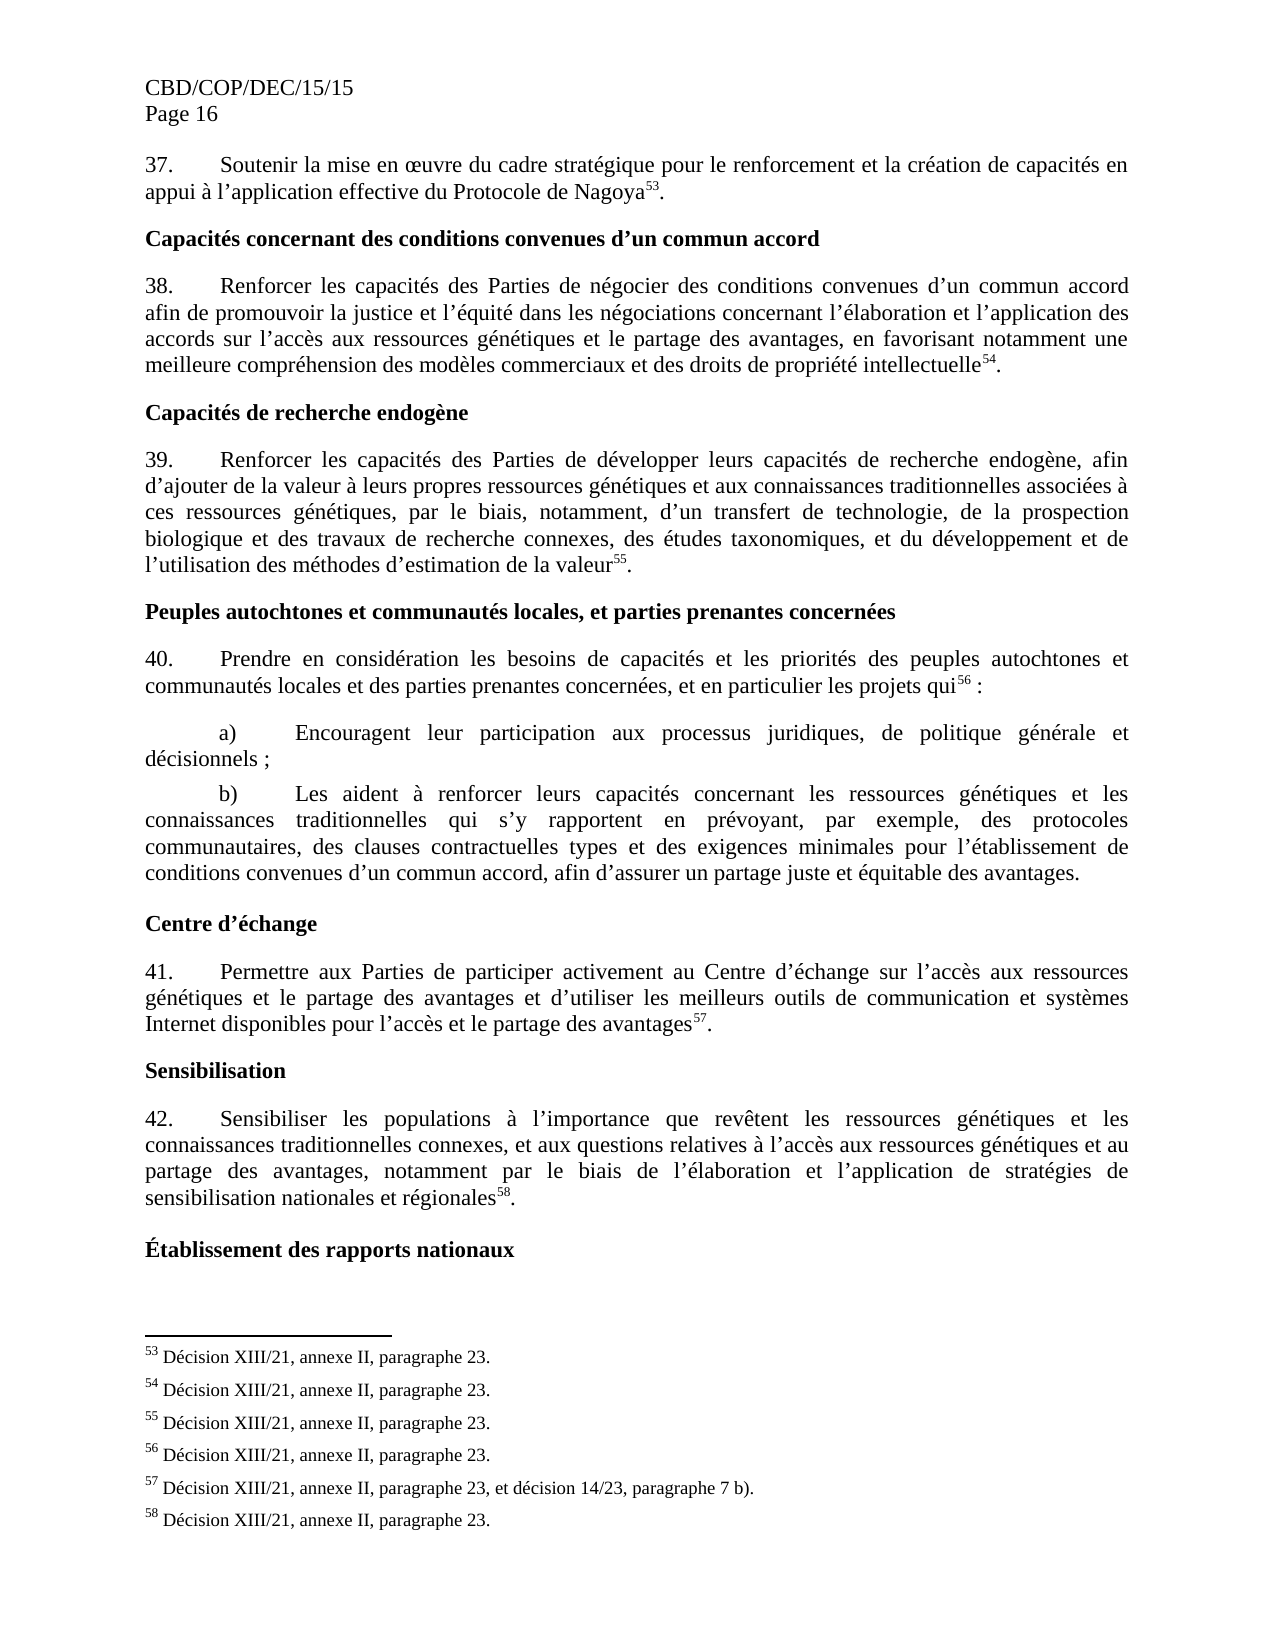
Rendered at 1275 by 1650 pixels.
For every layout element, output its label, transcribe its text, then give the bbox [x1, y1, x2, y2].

text Capacités concernant des conditions convenues d’un commun accord [145, 225, 1130, 251]
text 39. Renforcer les capacités des Parties de développer leurs capacités de recherche endogène, afin d’ajouter de la valeur à leurs propres ressources génétiques et aux connaissances traditionnelles associées à ces ressources génétiques, par le biais, notamment, d’un transfert de technologie, de la prospection biologique et des travaux de recherche connexes, des études taxonomiques, et du développement et de l’utilisation des méthodes d’estimation de la valeur. [145, 446, 1130, 577]
list Encouragent leur participation aux processus juridiques, de politique générale et décisionnels ; [145, 719, 1130, 772]
text Sensibilisation [145, 1058, 1130, 1084]
list Les aident à renforcer leurs capacités concernant les ressources génétiques et les connaissances traditionnelles qui s’y rapportent en prévoyant, par exemple, des protocoles communautaires, des clauses contractuelles types et des exigences minimales pour l’établissement de conditions convenues d’un commun accord, afin d’assurer un partage juste et équitable des avantages. [145, 780, 1130, 886]
text 38. Renforcer les capacités des Parties de négocier des conditions convenues d’un commun accord afin de promouvoir la justice et l’équité dans les négociations concernant l’élaboration et l’application des accords sur l’accès aux ressources génétiques et le partage des avantages, en favorisant notamment une meilleure compréhension des modèles commerciaux et des droits de propriété intellectuelle. [145, 272, 1130, 378]
text Capacités de recherche endogène [145, 398, 1130, 425]
list Permettre aux Parties de participer activement au Centre d’échange sur l’accès aux ressources génétiques et le partage des avantages et d’utiliser les meilleurs outils de communication et systèmes Internet disponibles pour l’accès et le partage des avantages. [145, 958, 1130, 1037]
text Centre d’échange [145, 911, 1130, 937]
text 37. Soutenir la mise en œuvre du cadre stratégique pour le renforcement et la création de capacités en appui à l’application effective du Protocole de Nagoya. [145, 152, 1130, 204]
list Prendre en considération les besoins de capacités et les priorités des peuples autochtones et communautés locales et des parties prenantes concernées, et en particulier les projets qui : [145, 646, 1130, 698]
list Établissement des rapports nationaux [145, 1237, 1130, 1263]
text Peuples autochtones et communautés locales, et parties prenantes concernées [145, 598, 1130, 625]
list Sensibiliser les populations à l’importance que revêtent les ressources génétiques et les connaissances traditionnelles connexes, et aux questions relatives à l’accès aux ressources génétiques et au partage des avantages, notamment par le biais de l’élaboration et l’application de stratégies de sensibilisation nationales et régionales. [145, 1105, 1130, 1210]
